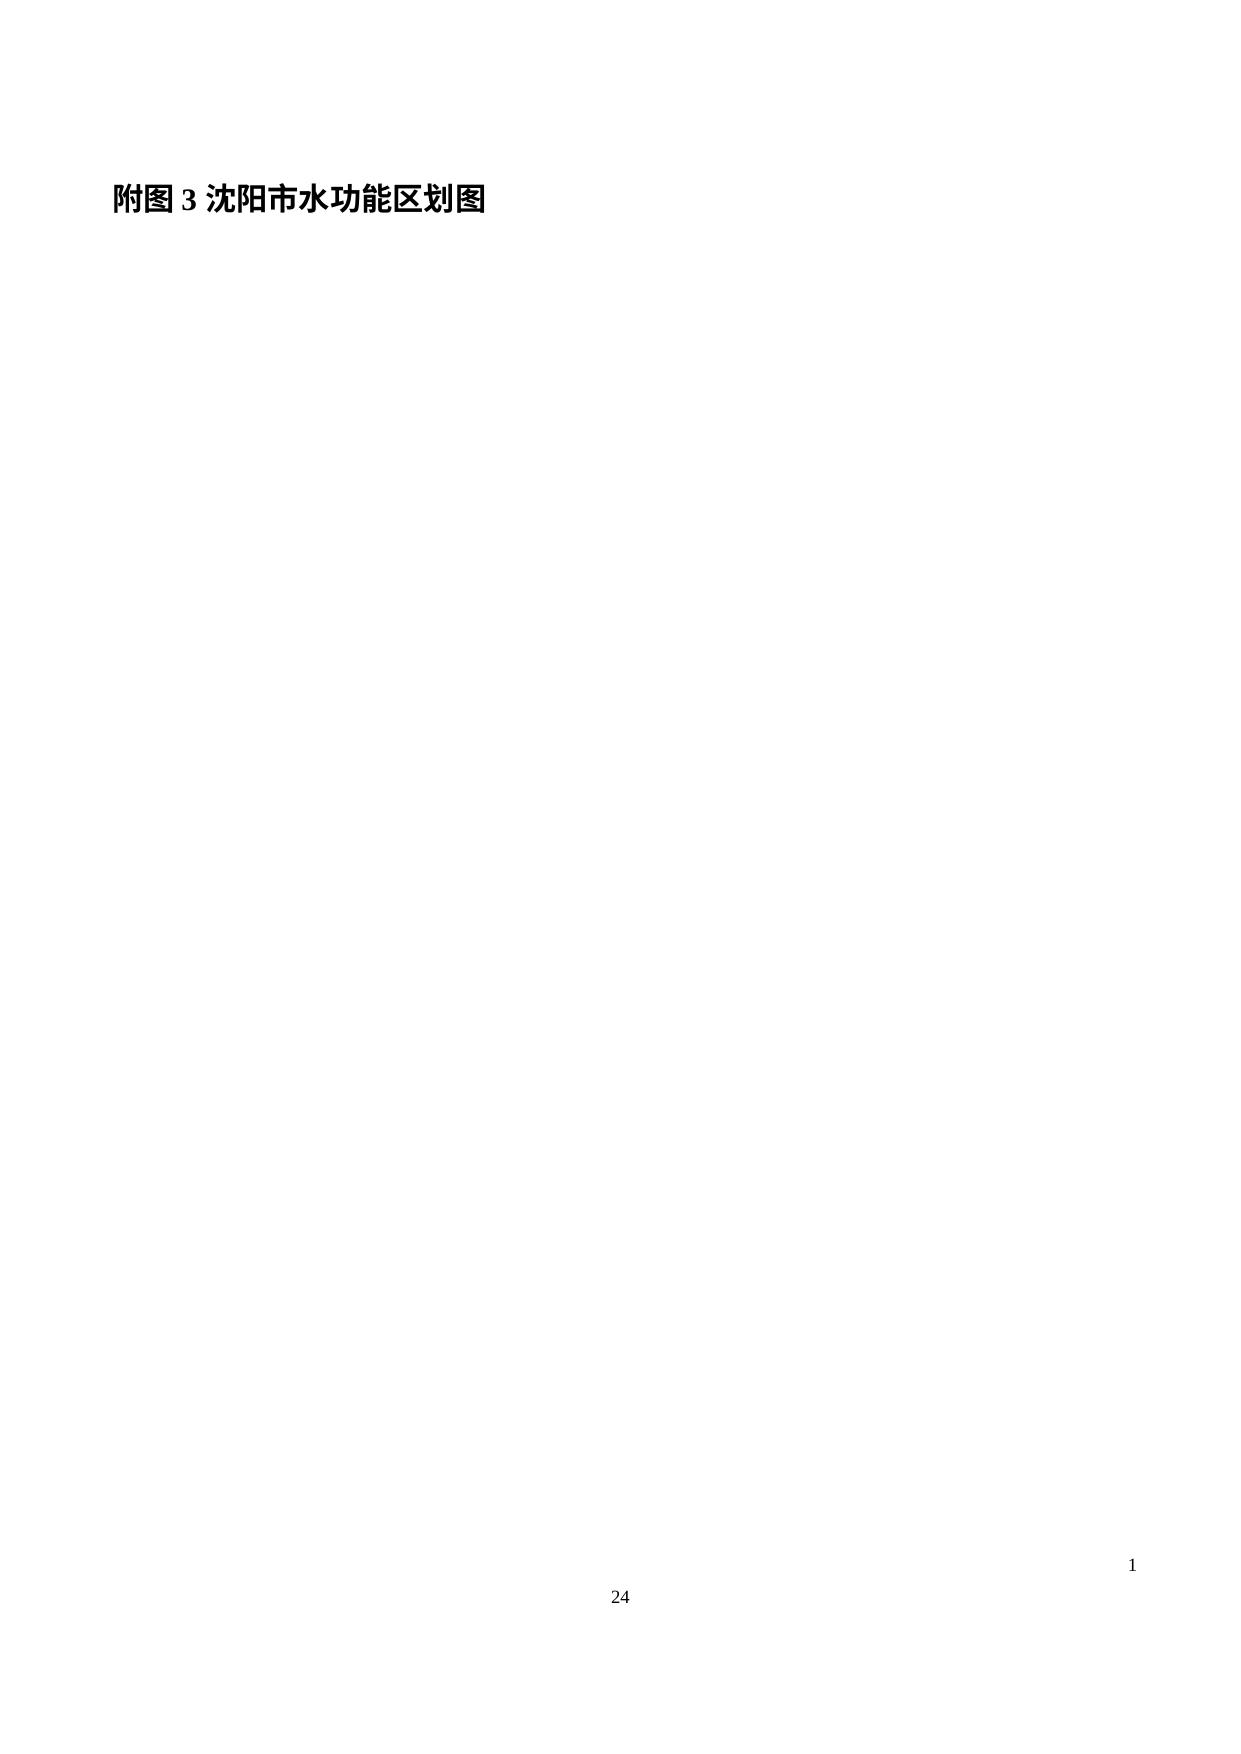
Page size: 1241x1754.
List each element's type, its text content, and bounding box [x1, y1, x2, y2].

subtitle 附图3 沈阳市水功能区划图 [112, 157, 1128, 237]
